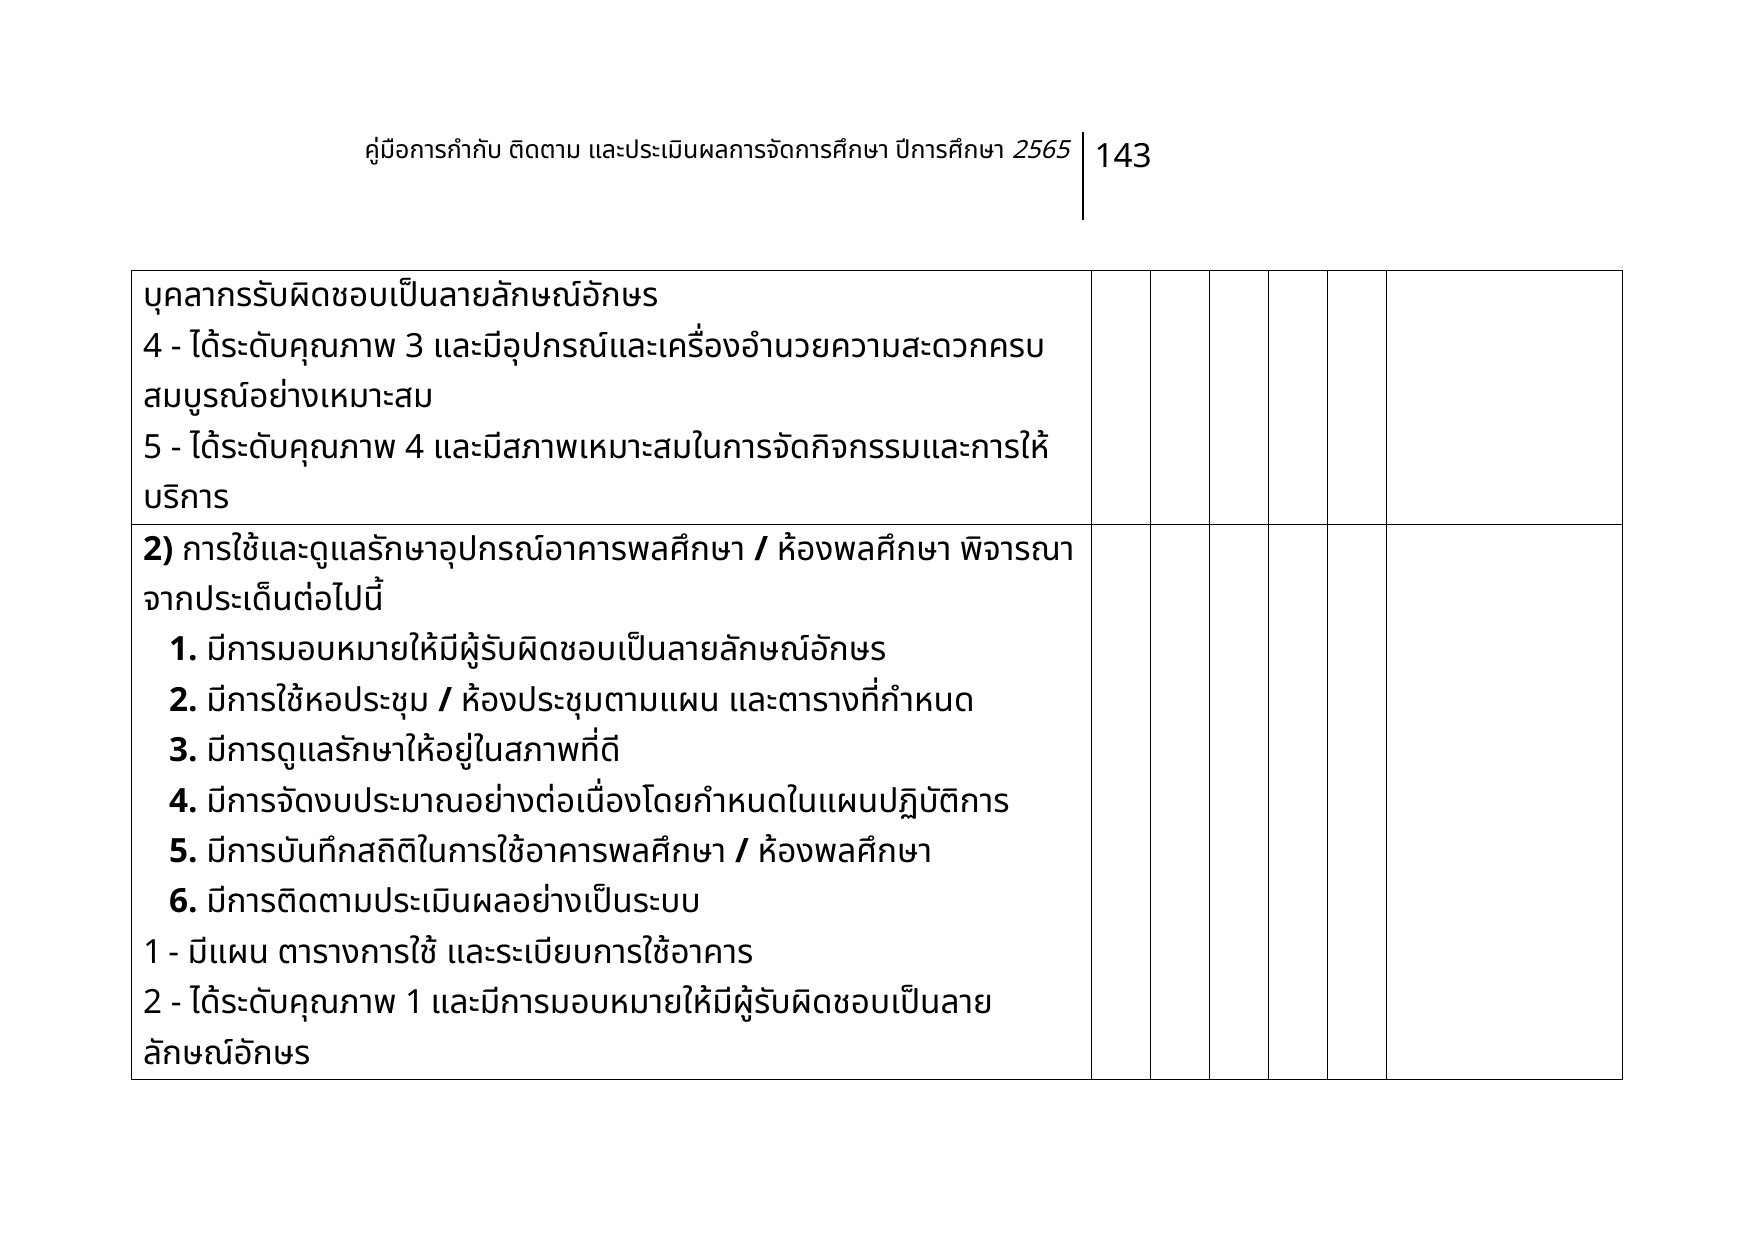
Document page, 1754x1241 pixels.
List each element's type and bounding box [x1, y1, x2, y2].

table_cell [1092, 271, 1150, 523]
table_cell [1328, 271, 1386, 523]
table_cell [1151, 271, 1209, 523]
table_cell [1387, 525, 1622, 1079]
table_cell [1269, 271, 1327, 523]
table_cell [1269, 525, 1327, 1079]
table_cell [1210, 271, 1268, 523]
table_cell [132, 525, 1091, 1079]
table_cell [132, 271, 1091, 523]
table_cell [1328, 525, 1386, 1079]
table_cell [1092, 525, 1150, 1079]
table_cell [1210, 525, 1268, 1079]
table_cell [1151, 525, 1209, 1079]
table_cell [1387, 271, 1622, 523]
